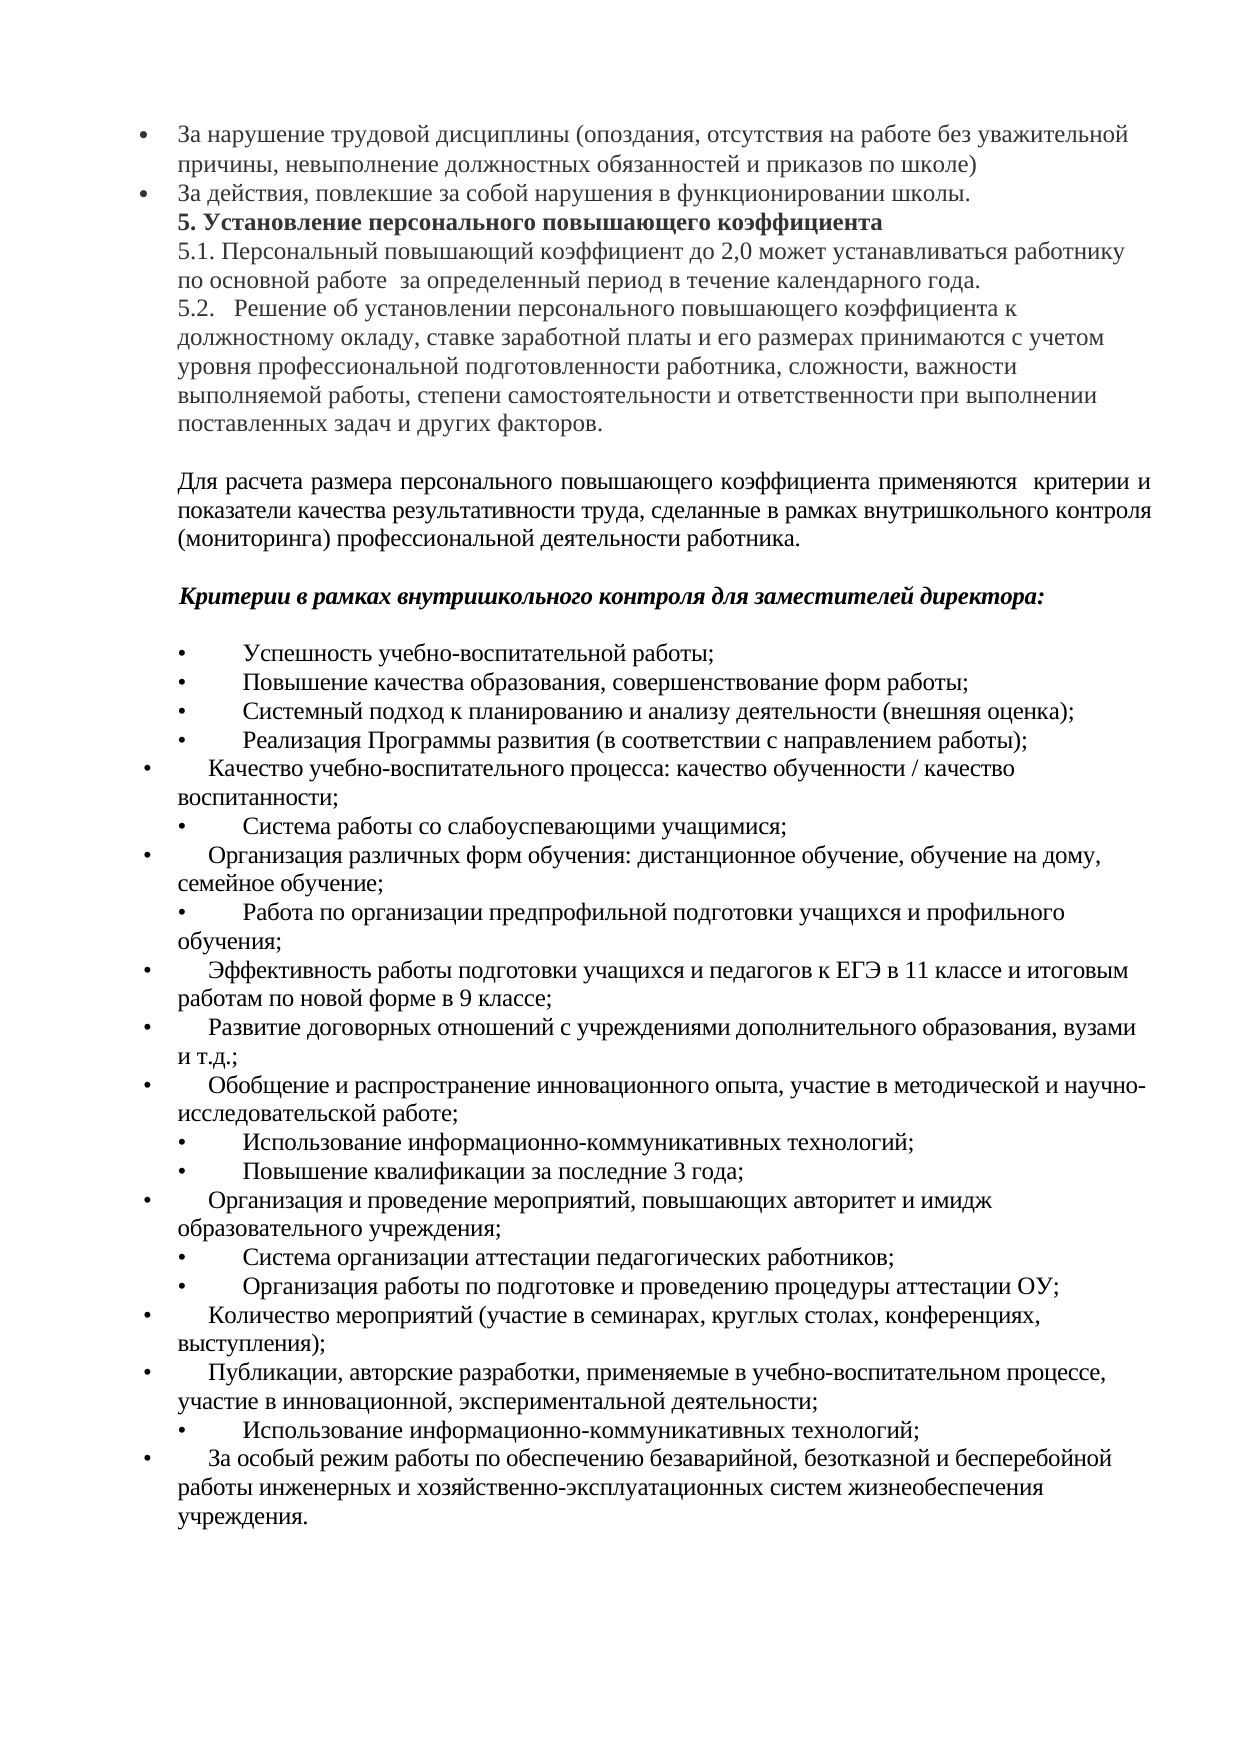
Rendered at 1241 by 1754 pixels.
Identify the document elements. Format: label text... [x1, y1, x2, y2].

text 5.2. Решение об установлении персонального повышающего коэффициента к должностному окладу, ставке заработной платы и его размерах принимаются с учетом уровня профессиональной подготовленности работника, сложности, важности выполняемой работы, степени самостоятельности и ответственности при выполнении поставленных задач и других факторов. [177, 293, 1152, 437]
text • Работа по организации предпрофильной подготовки учащихся и профильного обучения; [177, 897, 1152, 955]
text • Качество учебно-воспитательного процесса: качество обученности / качество воспитанности; [143, 753, 1152, 811]
text • Успешность учебно-воспитательной работы; [177, 638, 1152, 667]
text • Количество мероприятий (участие в семинарах, круглых столах, конференциях, выступления); [143, 1300, 1152, 1357]
list За действия, повлекшие за собой нарушения в функционировании школы. [140, 177, 1152, 207]
text • Использование информационно-коммуникативных технологий; [177, 1415, 1152, 1443]
text 5.1. Персональный повышающий коэффициент до 2,0 может устанавливаться работнику по основной работе за определенный период в течение календарного года. [177, 236, 1152, 293]
text Для расчета размера персонального повышающего коэффициента применяются критерии и показатели качества результативности труда, сделанные в рамках внутришкольного контроля (мониторинга) профессиональной деятельности работника. [177, 466, 1152, 552]
text • Организация различных форм обучения: дистанционное обучение, обучение на дому, семейное обучение; [143, 840, 1152, 897]
text • Реализация Программы развития (в соответствии с направлением работы); [177, 725, 1152, 753]
text • Повышение качества образования, совершенствование форм работы; [177, 667, 1152, 696]
text • Эффективность работы подготовки учащихся и педагогов к ЕГЭ в 11 классе и итоговым работам по новой форме в 9 классе; [143, 955, 1152, 1012]
text • Системный подход к планированию и анализу деятельности (внешняя оценка); [177, 696, 1152, 725]
text • За особый режим работы по обеспечению безаварийной, безотказной и бесперебойной работы инженерных и хозяйственно-эксплуатационных систем жизнеобеспечения учреждения. [143, 1443, 1152, 1530]
text • Организация работы по подготовке и проведению процедуры аттестации ОУ; [177, 1271, 1152, 1300]
text • Использование информационно-коммуникативных технологий; [177, 1127, 1152, 1156]
text • Организация и проведение мероприятий, повышающих авторитет и имидж образовательного учреждения; [143, 1185, 1152, 1242]
text 5. Установление персонального повышающего коэффициента [177, 207, 1152, 236]
text • Система работы со слабоуспевающими учащимися; [177, 811, 1152, 840]
text • Система организации аттестации педагогических работников; [177, 1242, 1152, 1271]
text Критерии в рамках внутришкольного контроля для заместителей директора: [179, 581, 1070, 610]
text • Повышение квалификации за последние 3 года; [177, 1156, 1152, 1185]
text • Развитие договорных отношений с учреждениями дополнительного образования, вузами и т.д.; [143, 1012, 1152, 1070]
text • Обобщение и распространение инновационного опыта, участие в методической и научно-исследовательской работе; [143, 1070, 1152, 1127]
text • Публикации, авторские разработки, применяемые в учебно-воспитательном процессе, участие в инновационной, экспериментальной деятельности; [143, 1357, 1152, 1415]
list За нарушение трудовой дисциплины (опоздания, отсутствия на работе без уважительной причины, невыполнение должностных обязанностей и приказов по школе) [140, 118, 1152, 177]
